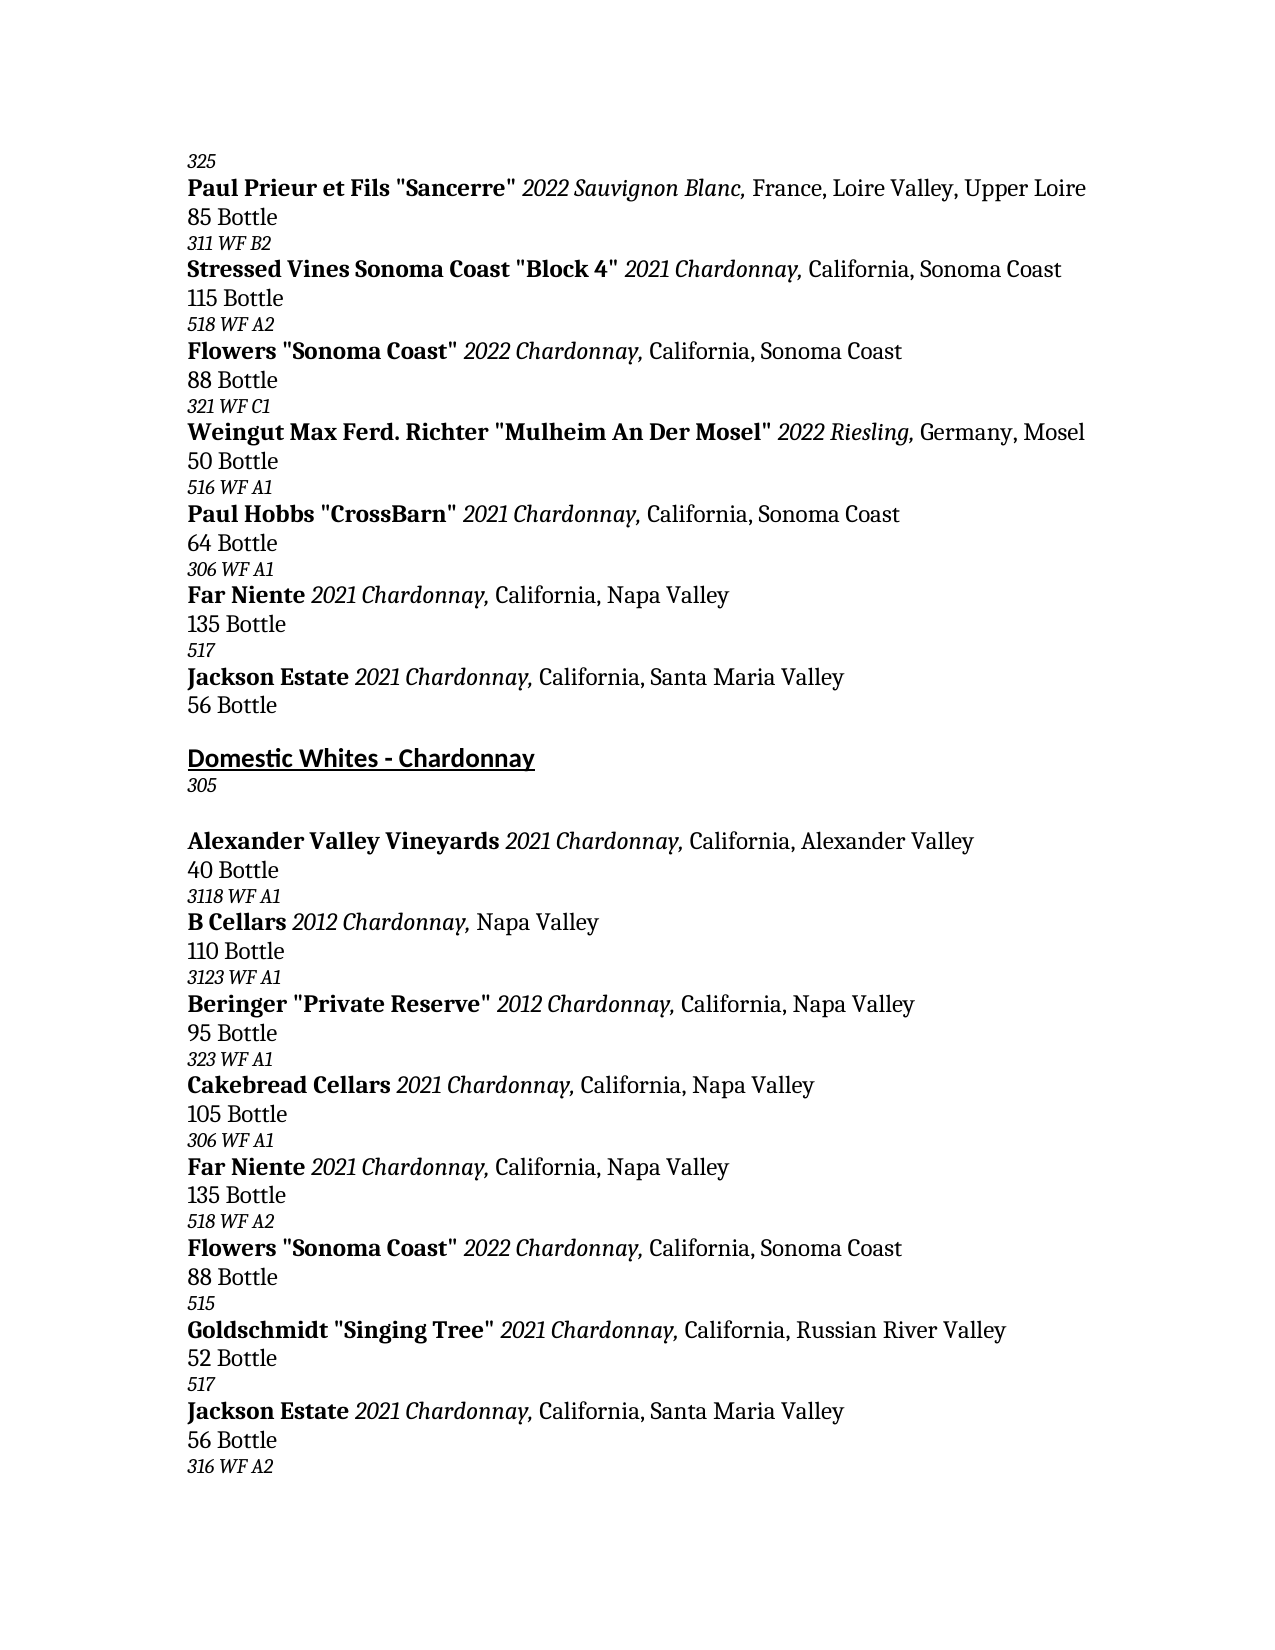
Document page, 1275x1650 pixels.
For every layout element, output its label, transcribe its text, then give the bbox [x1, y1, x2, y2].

text Domestic Whites - Chardonnay [187, 741, 1087, 774]
